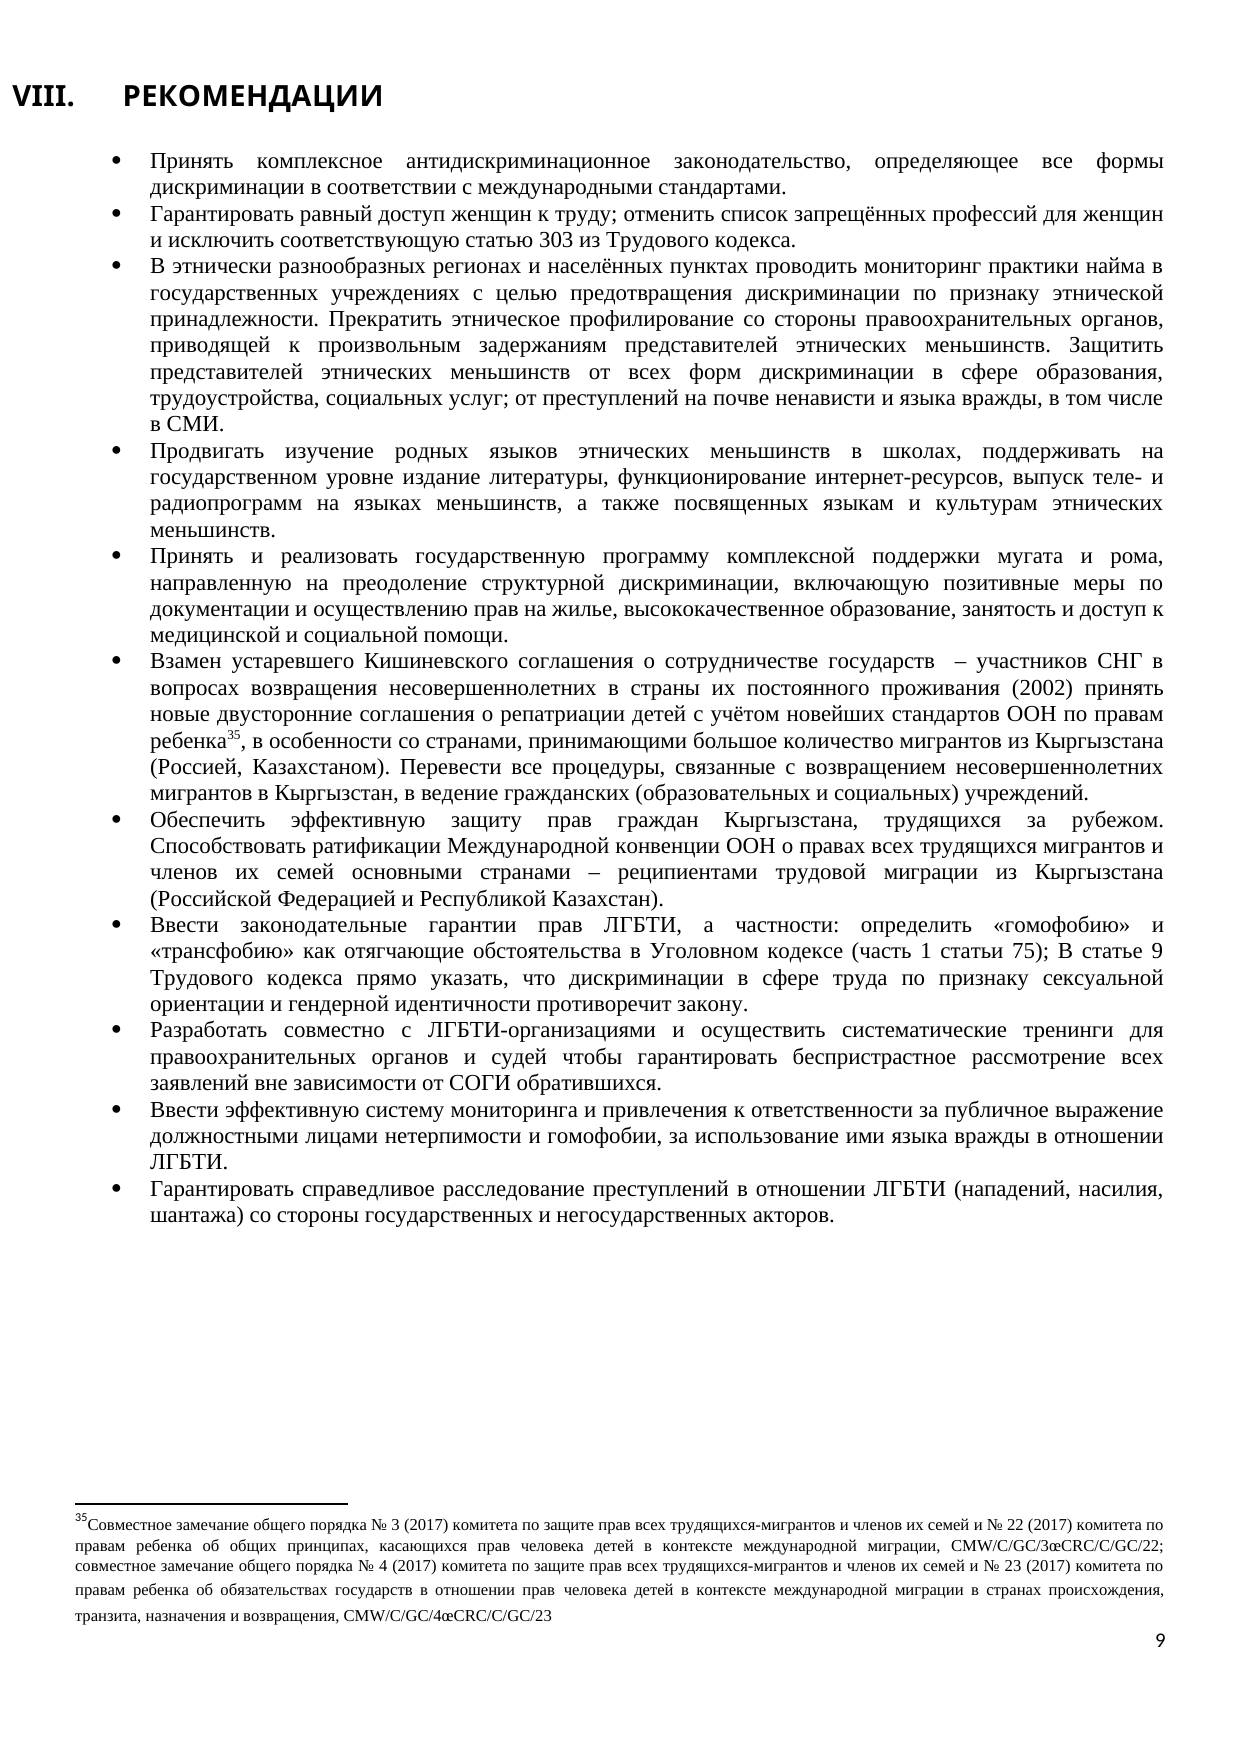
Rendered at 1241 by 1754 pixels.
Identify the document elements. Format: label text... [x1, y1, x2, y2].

list Гарантировать равный доступ женщин к труду; отменить список запрещённых профессий для женщин и исключить соответствующую статью 303 из Трудового кодекса. [112, 199, 1165, 252]
list Ввести эффективную систему мониторинга и привлечения к ответственности за публичное выражение должностными лицами нетерпимости и гомофобии, за использование ими языка вражды в отношении ЛГБТИ. [112, 1096, 1165, 1175]
list Гарантировать справедливое расследование преступлений в отношении ЛГБТИ (нападений, насилия, шантажа) со стороны государственных и негосударственных акторов. [112, 1175, 1165, 1227]
list Ввести законодательные гарантии прав ЛГБТИ, а частности: определить «гомофобию» и «трансфобию» как отягчающие обстоятельства в Уголовном кодексе (часть 1 статьи 75); В статье 9 Трудового кодекса прямо указать, что дискриминации в сфере труда по признаку сексуальной ориентации и гендерной идентичности противоречит закону. [112, 911, 1165, 1017]
list Обеспечить эффективную защиту прав граждан Кыргызстана, трудящихся за рубежом. Способствовать ратификации Международной конвенции ООН о правах всех трудящихся мигрантов и членов их семей основными странами – реципиентами трудовой миграции из Кыргызстана (Российской Федерацией и Республикой Казахстан). [112, 806, 1165, 911]
list Принять комплексное антидискриминационное законодательство, определяющее все формы дискриминации в соответствии с международными стандартами. [112, 147, 1165, 199]
list Взамен устаревшего Кишиневского соглашения о сотрудничестве государств – участников СНГ в вопросах возвращения несовершеннолетних в страны их постоянного проживания (2002) принять новые двусторонние соглашения о репатриации детей с учётом новейших стандартов ООН по правам ребенка, в особенности со странами, принимающими большое количество мигрантов из Кыргызстана (Россией, Казахстаном). Перевести все процедуры, связанные с возвращением несовершеннолетних мигрантов в Кыргызстан, в ведение гражданских (образовательных и социальных) учреждений. [112, 648, 1165, 806]
list В этнически разнообразных регионах и населённых пунктах проводить мониторинг практики найма в государственных учреждениях с целью предотвращения дискриминации по признаку этнической принадлежности. Прекратить этническое профилирование со стороны правоохранительных органов, приводящей к произвольным задержаниям представителей этнических меньшинств. Защитить представителей этнических меньшинств от всех форм дискриминации в сфере образования, трудоустройства, социальных услуг; от преступлений на почве ненависти и языка вражды, в том числе в СМИ. [112, 252, 1165, 437]
subtitle Рекомендации [75, 75, 1165, 115]
list Разработать совместно с ЛГБТИ-организациями и осуществить систематические тренинги для правоохранительных органов и судей чтобы гарантировать беспристрастное рассмотрение всех заявлений вне зависимости от СОГИ обратившихся. [112, 1017, 1165, 1096]
list Принять и реализовать государственную программу комплексной поддержки мугата и рома, направленную на преодоление структурной дискриминации, включающую позитивные меры по документации и осуществлению прав на жилье, высококачественное образование, занятость и доступ к медицинской и социальной помощи. [112, 542, 1165, 648]
list Продвигать изучение родных языков этнических меньшинств в школах, поддерживать на государственном уровне издание литературы, функционирование интернет-ресурсов, выпуск теле- и радиопрограмм на языках меньшинств, а также посвященных языкам и культурам этнических меньшинств. [112, 437, 1165, 542]
